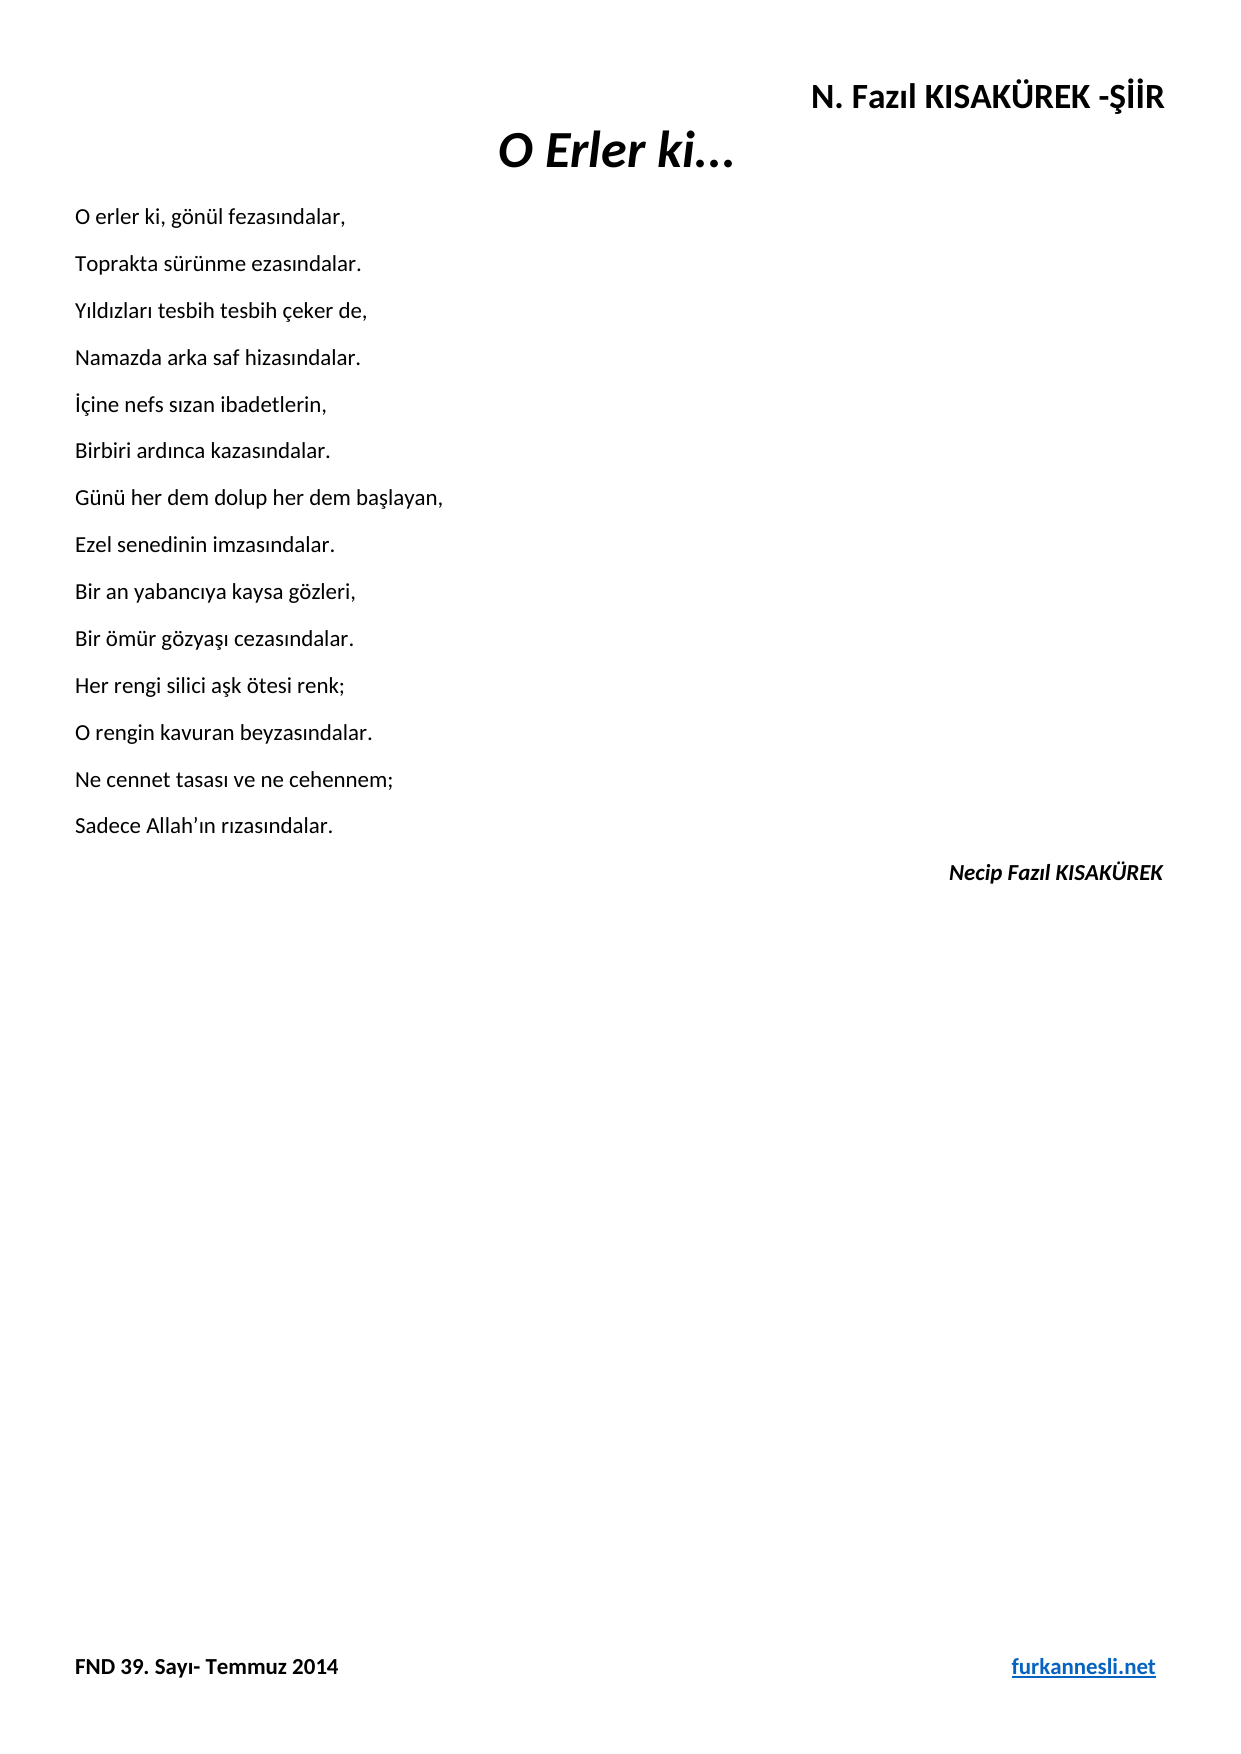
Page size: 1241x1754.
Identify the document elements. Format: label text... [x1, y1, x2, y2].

text Ezel senedinin imzasındalar. [75, 530, 1165, 558]
text Toprakta sürünme ezasındalar. [75, 249, 1165, 277]
text Yıldızları tesbih tesbih çeker de, [75, 296, 1165, 324]
text Ne cennet tasası ve ne cehennem; [75, 765, 1165, 793]
text O erler ki, gönül fezasındalar, [75, 202, 1165, 230]
text Necip Fazıl KISAKÜREK [75, 858, 1165, 886]
text Birbiri ardınca kazasındalar. [75, 437, 1165, 464]
text O rengin kavuran beyzasındalar. [75, 718, 1165, 746]
text Günü her dem dolup her dem başlayan, [75, 483, 1165, 511]
text Sadece Allah’ın rızasındalar. [75, 812, 1165, 839]
text Her rengi silici aşk ötesi renk; [75, 671, 1165, 699]
text Bir ömür gözyaşı cezasındalar. [75, 624, 1165, 652]
text İçine nefs sızan ibadetlerin, [75, 390, 1165, 418]
text Bir an yabancıya kaysa gözleri, [75, 577, 1165, 605]
text O Erler ki... [75, 117, 1165, 181]
text Namazda arka saf hizasındalar. [75, 343, 1165, 371]
